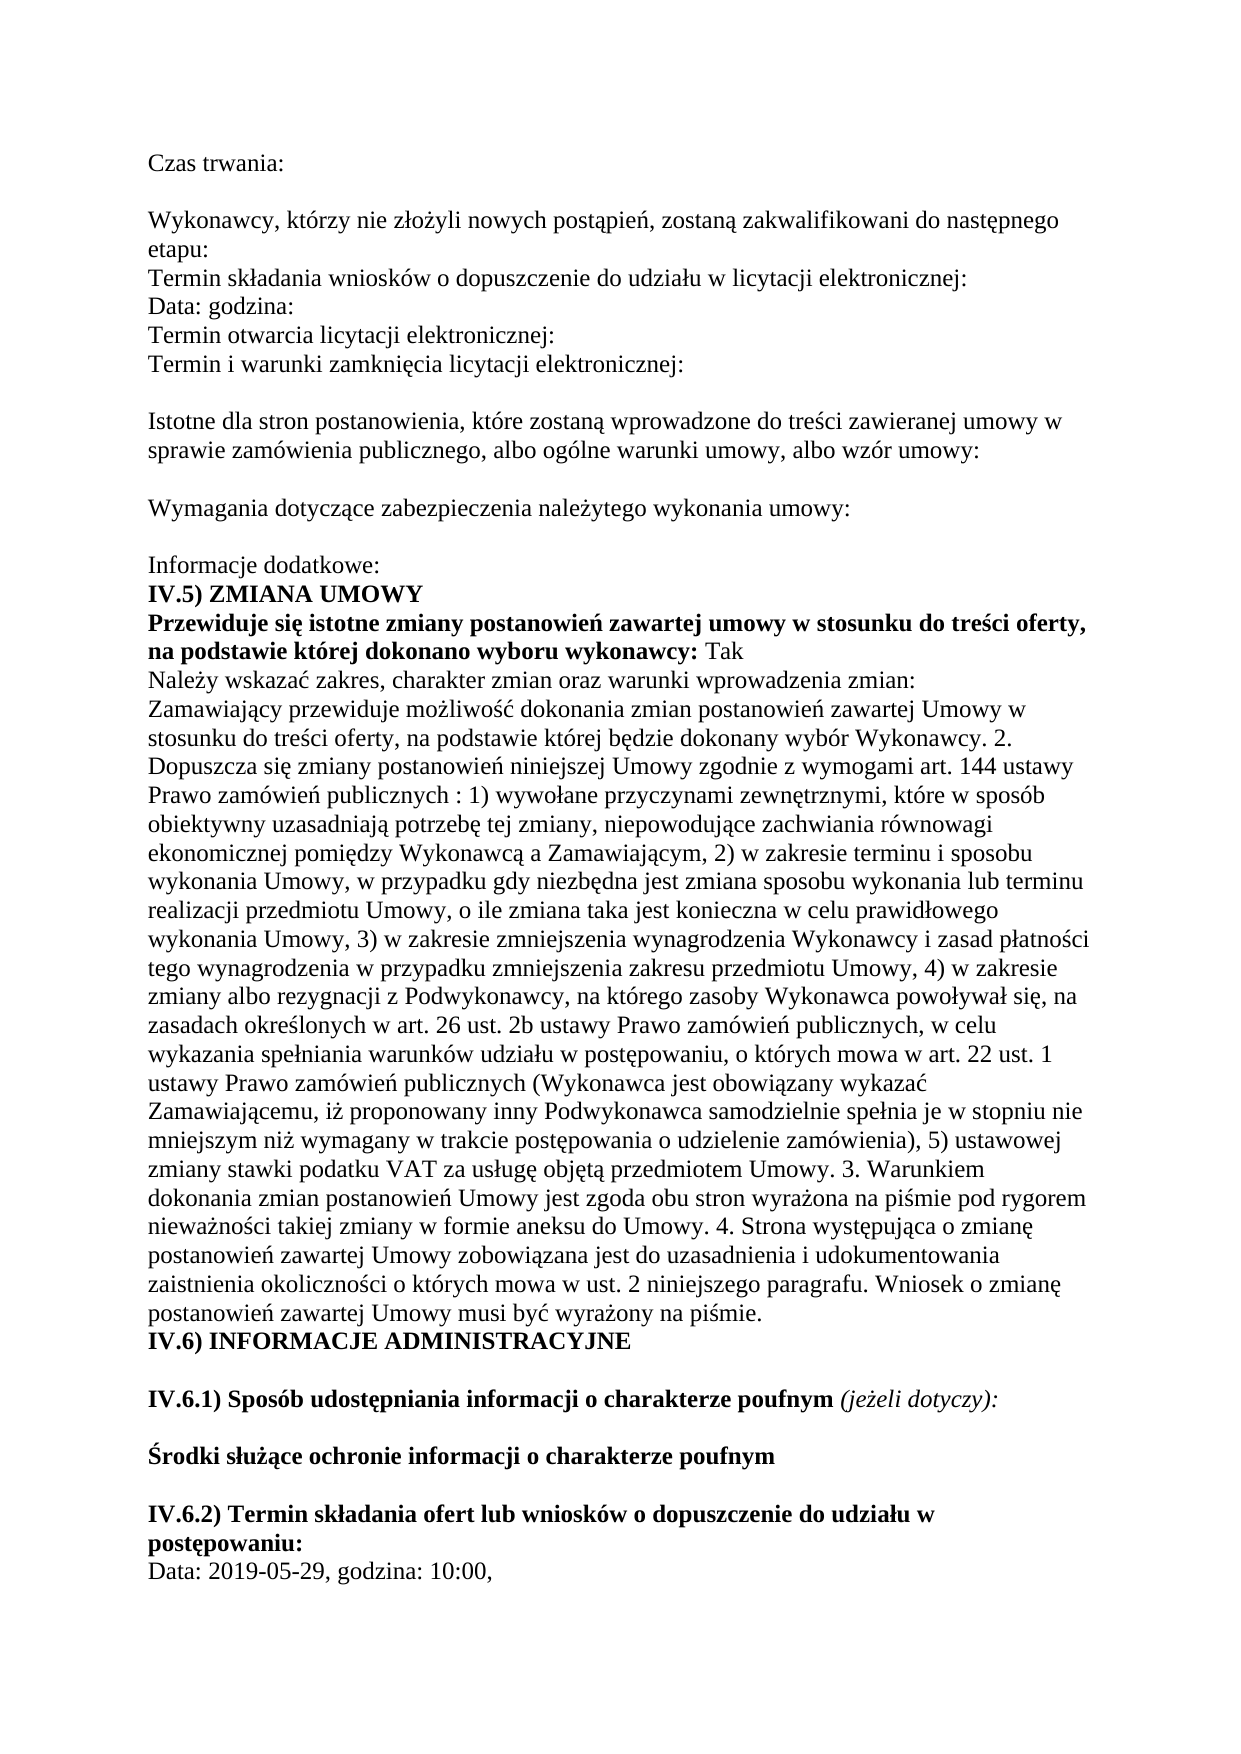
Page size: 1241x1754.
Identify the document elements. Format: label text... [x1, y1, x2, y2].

text Termin składania wniosków o dopuszczenie do udziału w licytacji elektronicznej: Data: godzina: Termin otwarcia licytacji elektronicznej: [148, 263, 1093, 349]
text Istotne dla stron postanowienia, które zostaną wprowadzone do treści zawieranej umowy w sprawie zamówienia publicznego, albo ogólne warunki umowy, albo wzór umowy: [148, 378, 1093, 464]
text Informacje dodatkowe: [148, 521, 1093, 579]
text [148, 579, 1093, 1585]
text Wymagania dotyczące zabezpieczenia należytego wykonania umowy: [148, 464, 1093, 521]
text Czas trwania: Wykonawcy, którzy nie złożyli nowych postąpień, zostaną zakwalifikowani do następnego etapu: [148, 148, 1093, 263]
text Termin i warunki zamknięcia licytacji elektronicznej: [148, 349, 1093, 378]
